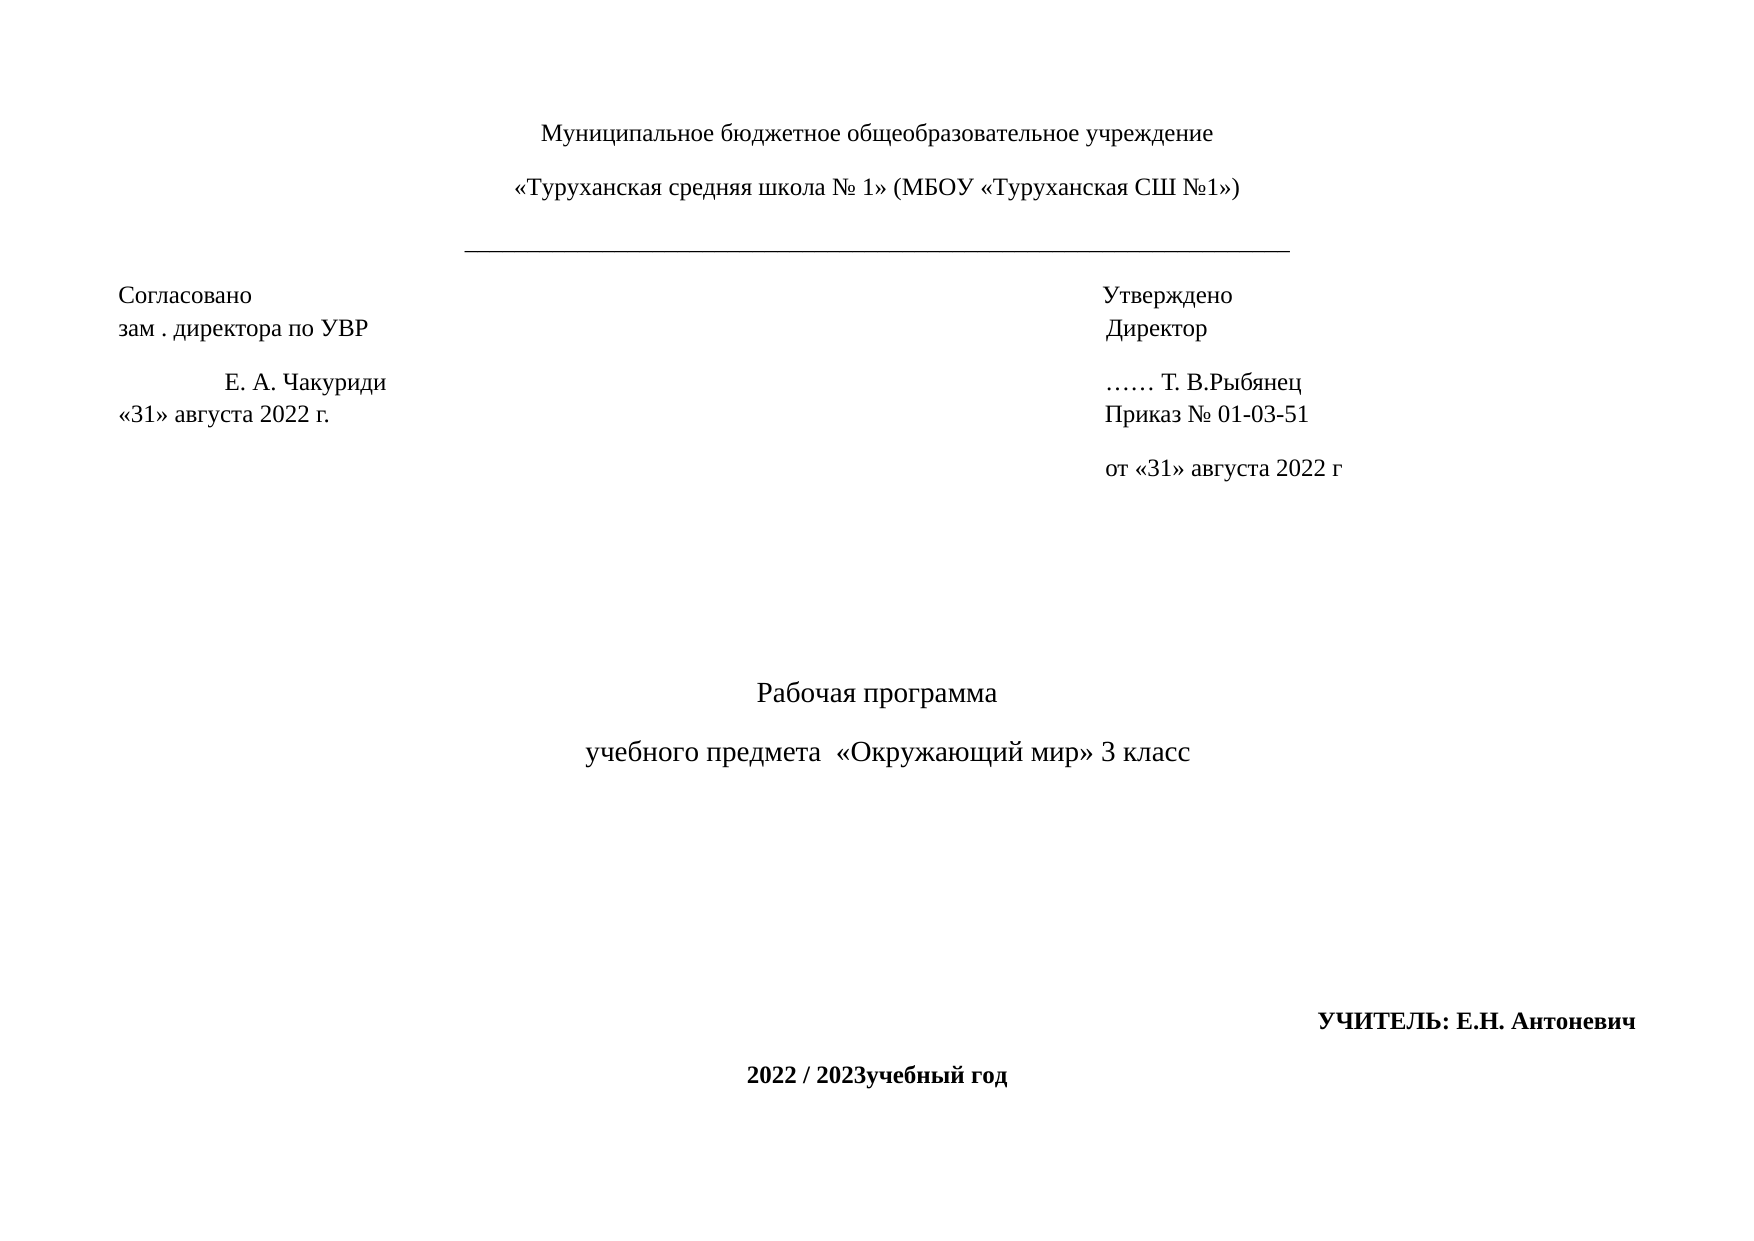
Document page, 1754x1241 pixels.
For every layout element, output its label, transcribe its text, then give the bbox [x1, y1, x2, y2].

text Е. А. Чакуриди …… Т. В.Рыбянец «31» августа 2022 г. Приказ № 01-03-51 [118, 367, 1636, 428]
text Согласовано Утверждено зам . директора по УВР Директор [118, 280, 1636, 341]
text УЧИТЕЛЬ: Е.Н. Антоневич [118, 1006, 1636, 1035]
text __________________________________________________________________ [118, 226, 1636, 254]
text 2022 / 2023учебный год [118, 1060, 1636, 1088]
text Рабочая программа [118, 675, 1636, 709]
text учебного предмета «Окружающий мир» 3 класс [118, 734, 1636, 768]
text Муниципальное бюджетное общеобразовательное учреждение [118, 118, 1636, 147]
text «Туруханская средняя школа № 1» (МБОУ «Туруханская СШ №1») [118, 172, 1636, 201]
text от «31» августа 2022 г [118, 453, 1636, 482]
